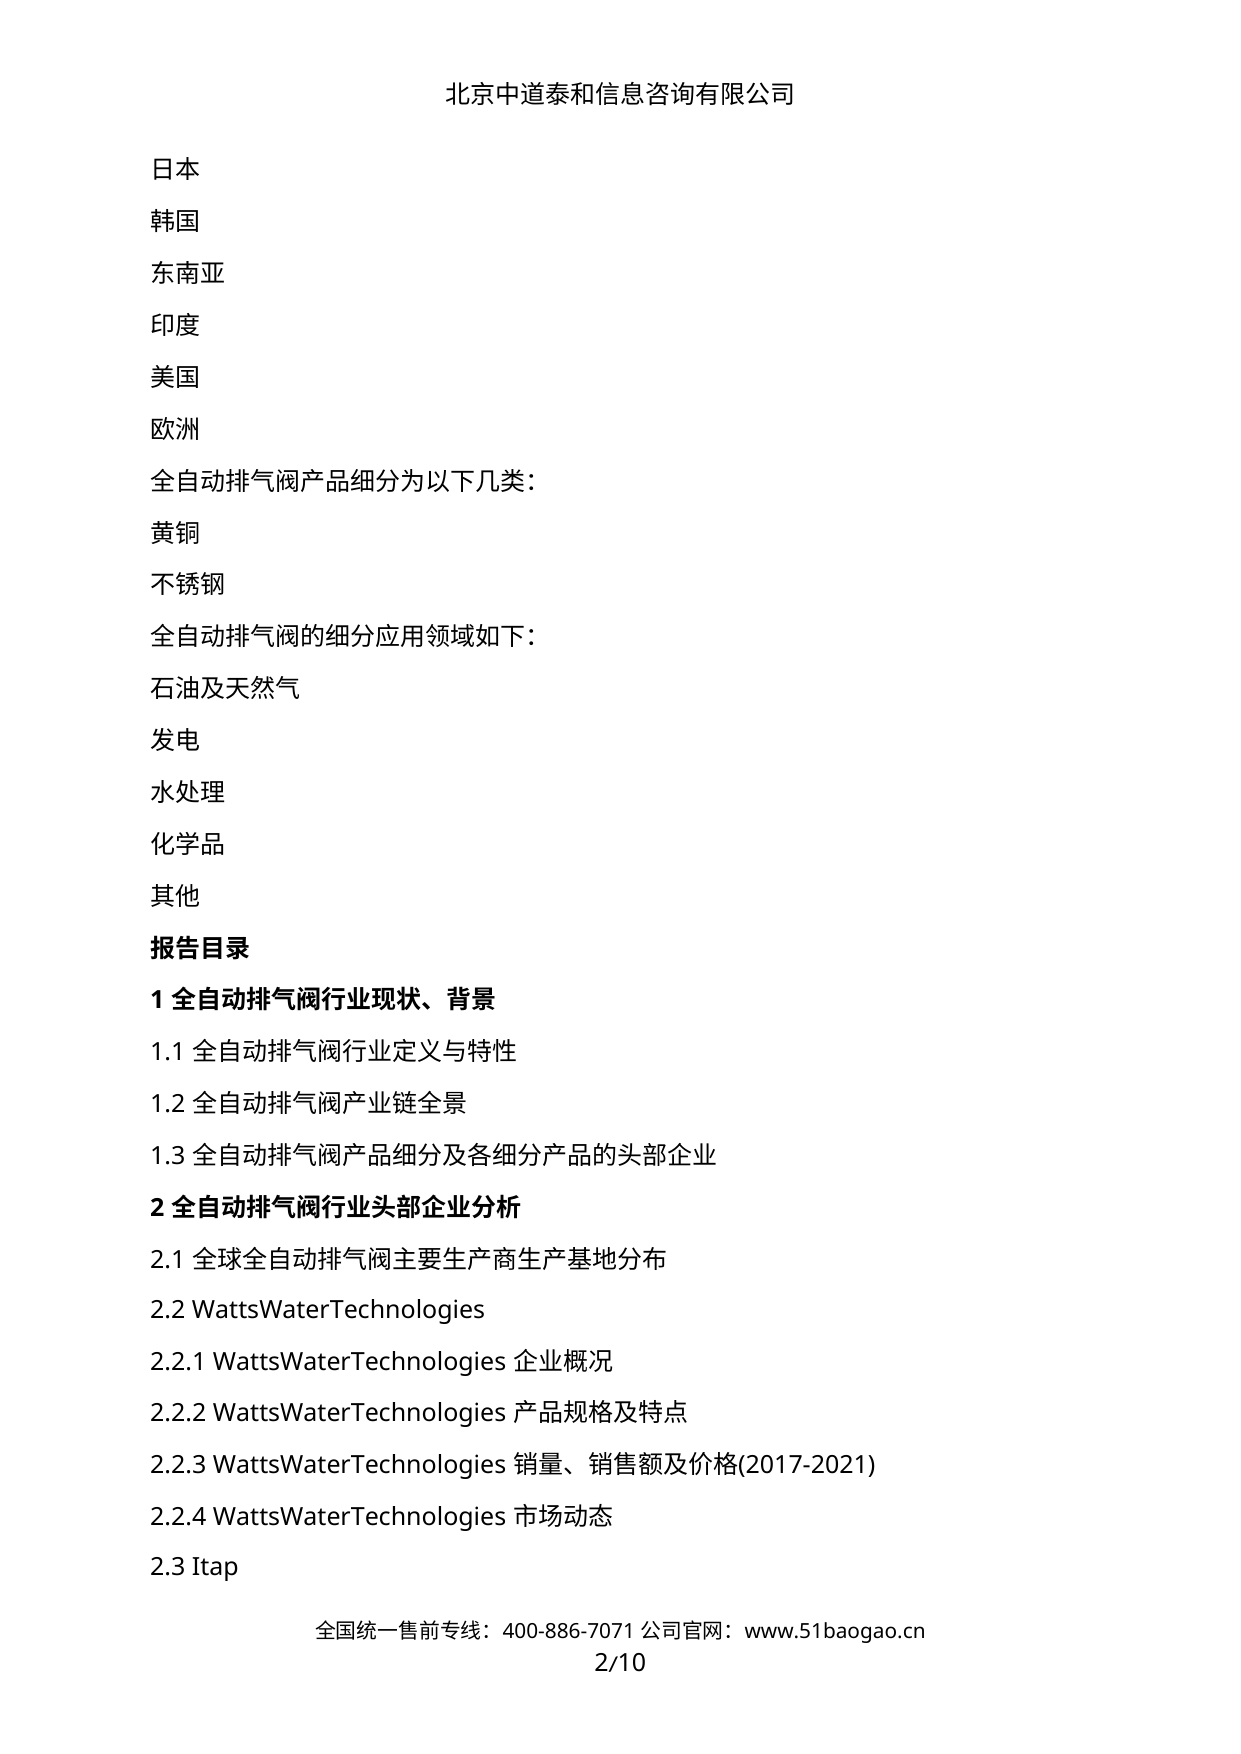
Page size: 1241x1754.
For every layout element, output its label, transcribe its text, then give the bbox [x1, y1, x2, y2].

text 2.2 WattsWaterTechnologies [150, 1291, 1090, 1325]
text 1.2 全自动排气阀产业链全景 [150, 1084, 1090, 1120]
text 1.1 全自动排气阀行业定义与特性 [150, 1032, 1090, 1068]
text 2.2.4 WattsWaterTechnologies 市场动态 [150, 1497, 1090, 1533]
text 日本 [150, 150, 1090, 186]
text 美国 [150, 357, 1090, 394]
text 韩国 [150, 202, 1090, 238]
text 其他 [150, 876, 1090, 912]
text 全自动排气阀产品细分为以下几类： [150, 461, 1090, 497]
text 2.2.3 WattsWaterTechnologies 销量、销售额及价格(2017-2021) [150, 1445, 1090, 1481]
text 2 全自动排气阀行业头部企业分析 [150, 1187, 1090, 1224]
text 黄铜 [150, 513, 1090, 549]
text 2.2.1 WattsWaterTechnologies 企业概况 [150, 1341, 1090, 1377]
text 不锈钢 [150, 565, 1090, 601]
text 报告目录 [150, 928, 1090, 964]
text 石油及天然气 [150, 669, 1090, 705]
text 发电 [150, 721, 1090, 757]
text 印度 [150, 306, 1090, 342]
text 2.1 全球全自动排气阀主要生产商生产基地分布 [150, 1239, 1090, 1276]
text 东南亚 [150, 254, 1090, 290]
text 化学品 [150, 824, 1090, 861]
text 1.3 全自动排气阀产品细分及各细分产品的头部企业 [150, 1136, 1090, 1172]
text 1 全自动排气阀行业现状、背景 [150, 980, 1090, 1016]
text 2.2.2 WattsWaterTechnologies 产品规格及特点 [150, 1393, 1090, 1429]
text 水处理 [150, 772, 1090, 809]
text 欧洲 [150, 409, 1090, 446]
text 2.3 Itap [150, 1548, 1090, 1582]
text 全自动排气阀的细分应用领域如下： [150, 617, 1090, 653]
